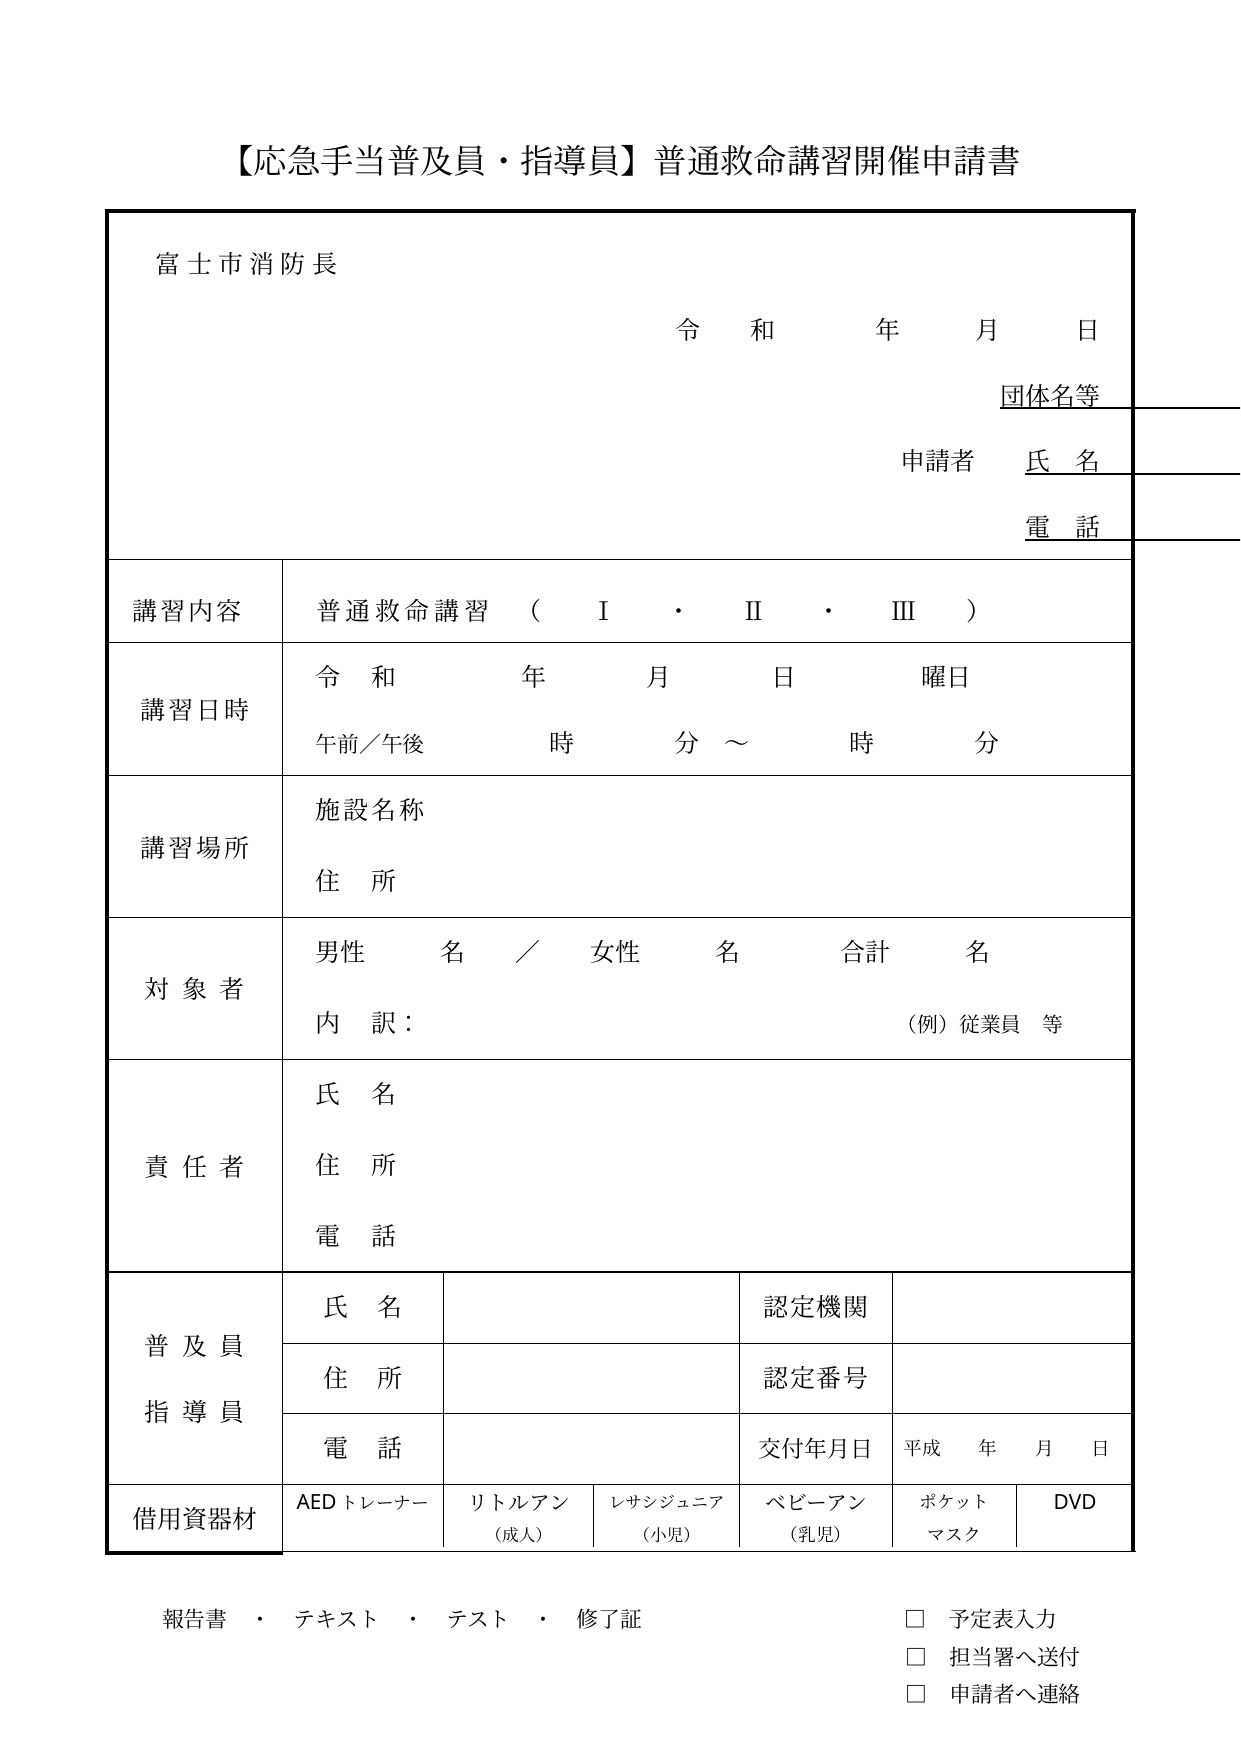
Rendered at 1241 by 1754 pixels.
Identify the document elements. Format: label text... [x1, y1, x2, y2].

table_cell 男性 名 ／ 女性 名 合計 名 内訳： （例）従業員 等 [283, 918, 1131, 1058]
table_cell 普及員 指導員 [109, 1273, 282, 1484]
table_cell ベビーアン （乳児） [739, 1485, 892, 1551]
table_cell [893, 1273, 1131, 1342]
table_cell 交付年月日 [740, 1414, 892, 1484]
table_cell レサシジュニア （小児） [594, 1485, 739, 1551]
table_cell 施設名称 住所 [283, 776, 1131, 917]
table_cell 認定番号 [740, 1344, 892, 1413]
text 【応急手当普及員・指導員】普通救命講習開催申請書 [118, 126, 1122, 192]
table_cell 借用資器材 [109, 1485, 282, 1551]
table_cell [444, 1344, 739, 1413]
table_cell 講習内容 [109, 560, 282, 642]
table_cell DVD [1016, 1485, 1131, 1551]
table_cell 令和 年 月 日 曜日 午前／午後 時 分 ～ 時 分 [283, 643, 1131, 775]
table_cell 講習日時 [109, 643, 282, 775]
table_cell AEDトレーナー [283, 1485, 443, 1551]
table_cell 住所 [283, 1344, 443, 1413]
table_cell 平成 年 月 日 [893, 1414, 1131, 1484]
table_cell 対象者 [109, 918, 282, 1058]
table_cell ポケット マスク [892, 1485, 1016, 1551]
table_cell 電話 [283, 1414, 443, 1484]
table_cell 氏名 [283, 1273, 443, 1342]
table_cell [893, 1344, 1131, 1413]
table_cell 認定機関 [740, 1273, 892, 1342]
table_cell 責任者 [109, 1060, 282, 1271]
table_header 富士市消防長 令 和 年 月 日 団体名等 申請者 氏名 電話 [109, 213, 1131, 559]
table_cell [444, 1414, 739, 1484]
table_cell [444, 1273, 739, 1342]
table_cell 普通救命講習 （ Ⅰ ・ Ⅱ ・ Ⅲ ） [283, 560, 1131, 642]
table_cell 講習場所 [109, 776, 282, 917]
table_cell 氏名 住所 電話 [283, 1060, 1131, 1271]
table_cell リトルアン （成人） [443, 1485, 593, 1551]
